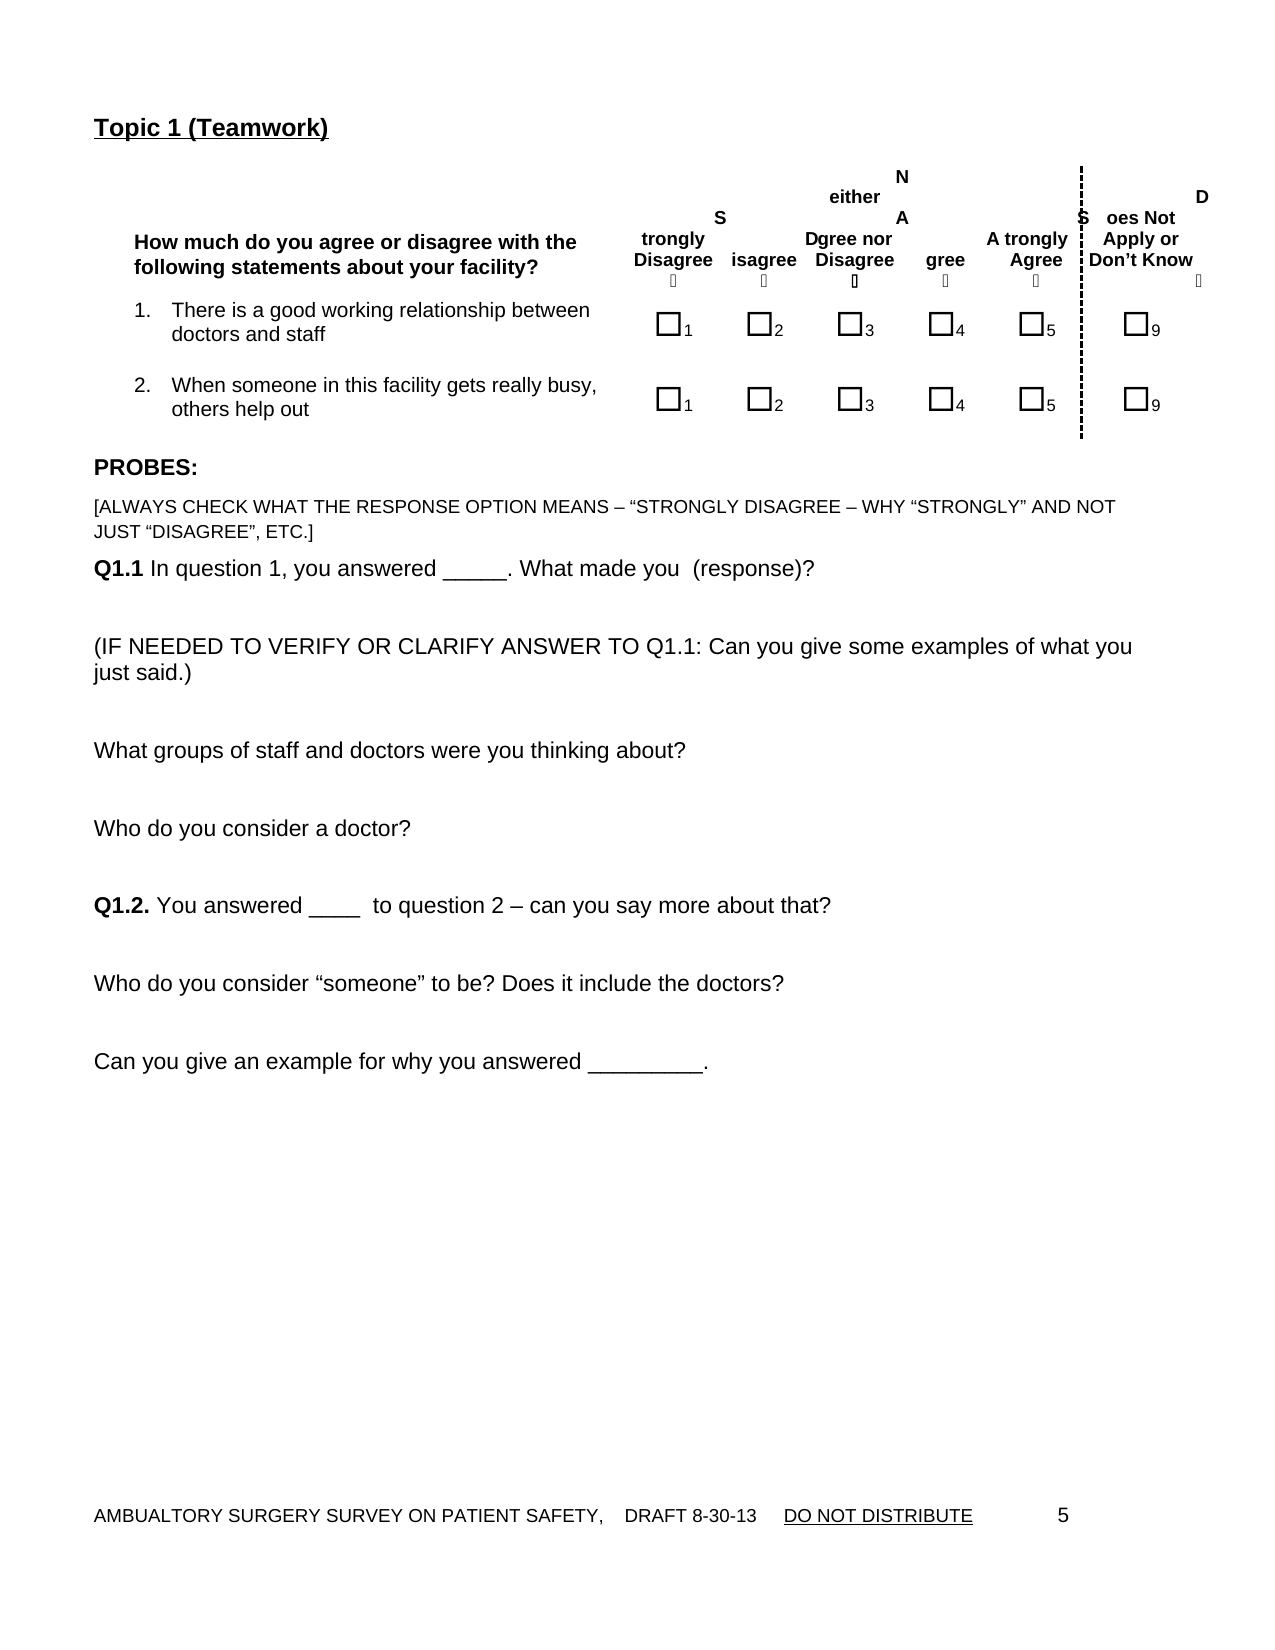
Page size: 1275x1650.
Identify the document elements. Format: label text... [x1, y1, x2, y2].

text Who do you consider a doctor? [94, 815, 1162, 841]
table_cell 3 [809, 366, 900, 441]
text What groups of staff and doctors were you thinking about? [94, 737, 1162, 763]
table_header Neither Agree nor Disagree [809, 166, 900, 291]
text (IF NEEDED TO VERIFY OR CLARIFY ANSWER TO Q1.1: Can you give some examples of what you just said.) [94, 633, 1162, 686]
text Who do you consider “someone” to be? Does it include the doctors? [94, 970, 1162, 996]
table_cell 9 [1081, 366, 1200, 441]
table_cell 9 [1081, 291, 1200, 366]
text PROBES: [94, 454, 1162, 480]
table_header Strongly Disagree [628, 166, 718, 291]
table_cell 2 [719, 291, 809, 366]
text [ALWAYS CHECK WHAT THE RESPONSE OPTION MEANS – “STRONGLY DISAGREE – WHY “STRONGLY” AND NOT JUST “DISAGREE”, ETC.] [94, 493, 1162, 543]
table_cell 5 [991, 366, 1081, 441]
text Q1.2. You answered ____ to question 2 – can you say more about that? [94, 892, 1162, 919]
table_cell 1 [628, 291, 718, 366]
table_cell There is a good working relationship between doctors and staff [122, 291, 628, 366]
table_cell 4 [900, 291, 991, 366]
table_header Disagree [719, 166, 809, 291]
table_cell 2 [719, 366, 809, 441]
table_cell 1 [628, 366, 718, 441]
table_header Strongly Agree [991, 166, 1081, 291]
table_cell 5 [991, 291, 1081, 366]
table_header Agree [900, 166, 991, 291]
text Q1.1 In question 1, you answered _____. What made you (response)? [94, 555, 1162, 582]
table_cell When someone in this facility gets really busy, others help out [122, 366, 628, 441]
table_header Does Not Apply or Don’t Know [1081, 166, 1200, 291]
table_cell 4 [900, 366, 991, 441]
table_cell 3 [809, 291, 900, 366]
text Can you give an example for why you answered _________. [94, 1048, 1162, 1074]
table_header How much do you agree or disagree with the following statements about your facility? [122, 166, 628, 291]
text SECTION SPECIFIC PROBES:Topic 1 (Teamwork) [94, 112, 1162, 141]
